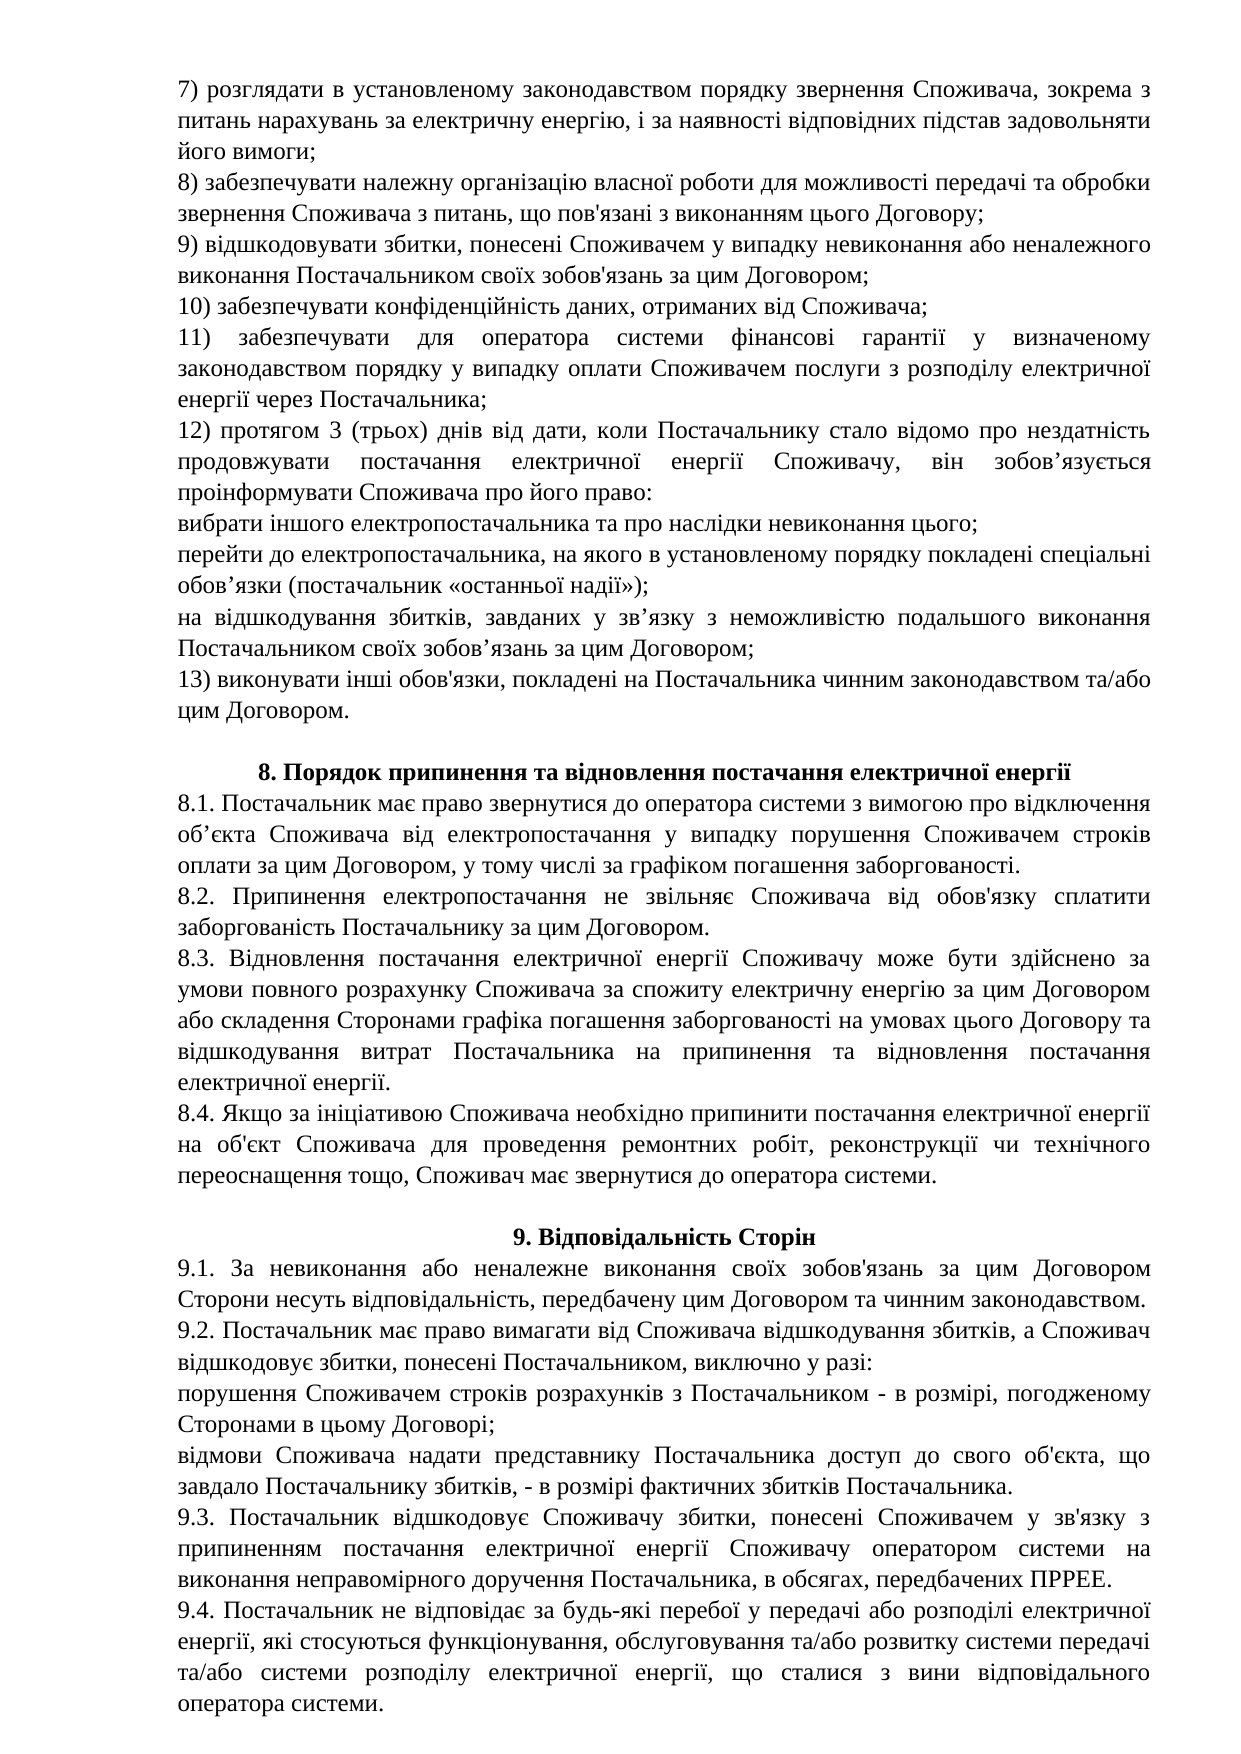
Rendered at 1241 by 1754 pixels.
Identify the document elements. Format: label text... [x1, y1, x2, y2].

text 9.2. Постачальник має право вимагати від Споживача відшкодування збитків, а Споживач відшкодовує збитки, понесені Постачальником, виключно у разі: [177, 1316, 1152, 1375]
text 9.3. Постачальник відшкодовує Споживачу збитки, понесені Споживачем у зв'язку з припиненням постачання електричної енергії Споживачу оператором системи на виконання неправомірного доручення Постачальника, в обсягах, передбачених ПРРЕЕ. [177, 1502, 1152, 1593]
text 9) відшкодовувати збитки, понесені Споживачем у випадку невиконання або неналежного виконання Постачальником своїх зобов'язань за цим Договором; [177, 229, 1152, 289]
text 10) забезпечувати конфіденційність даних, отриманих від Споживача; [177, 291, 1152, 320]
text відмови Споживача надати представнику Постачальника доступ до свого об'єкта, що завдало Постачальнику збитків, - в розмірі фактичних збитків Постачальника. [177, 1440, 1152, 1499]
text перейти до електропостачальника, на якого в установленому порядку покладені спеціальні обов’язки (постачальник «останньої надії»); [177, 539, 1152, 599]
text 8.3. Відновлення постачання електричної енергії Споживачу може бути здійснено за умови повного розрахунку Споживача за спожиту електричну енергію за цим Договором або складення Сторонами графіка погашення заборгованості на умовах цього Договору та відшкодування витрат Постачальника на припинення та відновлення постачання електричної енергії. [177, 943, 1152, 1096]
text 8.4. Якщо за ініціативою Споживача необхідно припинити постачання електричної енергії на об'єкт Споживача для проведення ремонтних робіт, реконструкції чи технічного переоснащення тощо, Споживач має звернутися до оператора системи. [177, 1098, 1152, 1189]
text 8.1. Постачальник має право звернутися до оператора системи з вимогою про відключення об’єкта Споживача від електропостачання у випадку порушення Споживачем строків оплати за цим Договором, у тому числі за графіком погашення заборгованості. [177, 788, 1152, 879]
text порушення Споживачем строків розрахунків з Постачальником - в розмірі, погодженому Сторонами в цьому Договорі; [177, 1378, 1152, 1437]
text 13) виконувати інші обов'язки, покладені на Постачальника чинним законодавством та/або цим Договором. [177, 664, 1152, 723]
text 12) протягом 3 (трьох) днів від дати, коли Постачальнику стало відомо про нездатність продовжувати постачання електричної енергії Споживачу, він зобов’язується проінформувати Споживача про його право: [177, 415, 1152, 506]
text вибрати іншого електропостачальника та про наслідки невиконання цього; [177, 508, 1152, 537]
text на відшкодування збитків, завданих у зв’язку з неможливістю подальшого виконання Постачальником своїх зобов’язань за цим Договором; [177, 602, 1152, 661]
text 8.2. Припинення електропостачання не звільняє Споживача від обов'язку сплатити заборгованість Постачальнику за цим Договором. [177, 881, 1152, 941]
text 7) розглядати в установленому законодавством порядку звернення Споживача, зокрема з питань нарахувань за електричну енергію, і за наявності відповідних підстав задовольняти його вимоги; [177, 74, 1152, 165]
text 9.1. За невиконання або неналежне виконання своїх зобов'язань за цим Договором Сторони несуть відповідальність, передбачену цим Договором та чинним законодавством. [177, 1253, 1152, 1313]
text 9.4. Постачальник не відповідає за будь-які перебої у передачі або розподілі електричної енергії, які стосуються функціонування, обслуговування та/або розвитку системи передачі та/або системи розподілу електричної енергії, що сталися з вини відповідального оператора системи. [177, 1595, 1152, 1717]
text 9. Відповідальність Сторін [177, 1222, 1152, 1251]
text 11) забезпечувати для оператора системи фінансові гарантії у визначеному законодавством порядку у випадку оплати Споживачем послуги з розподілу електричної енергії через Постачальника; [177, 322, 1152, 413]
text 8) забезпечувати належну організацію власної роботи для можливості передачі та обробки звернення Споживача з питань, що пов'язані з виконанням цього Договору; [177, 167, 1152, 227]
text 8. Порядок припинення та відновлення постачання електричної енергії [177, 757, 1152, 786]
